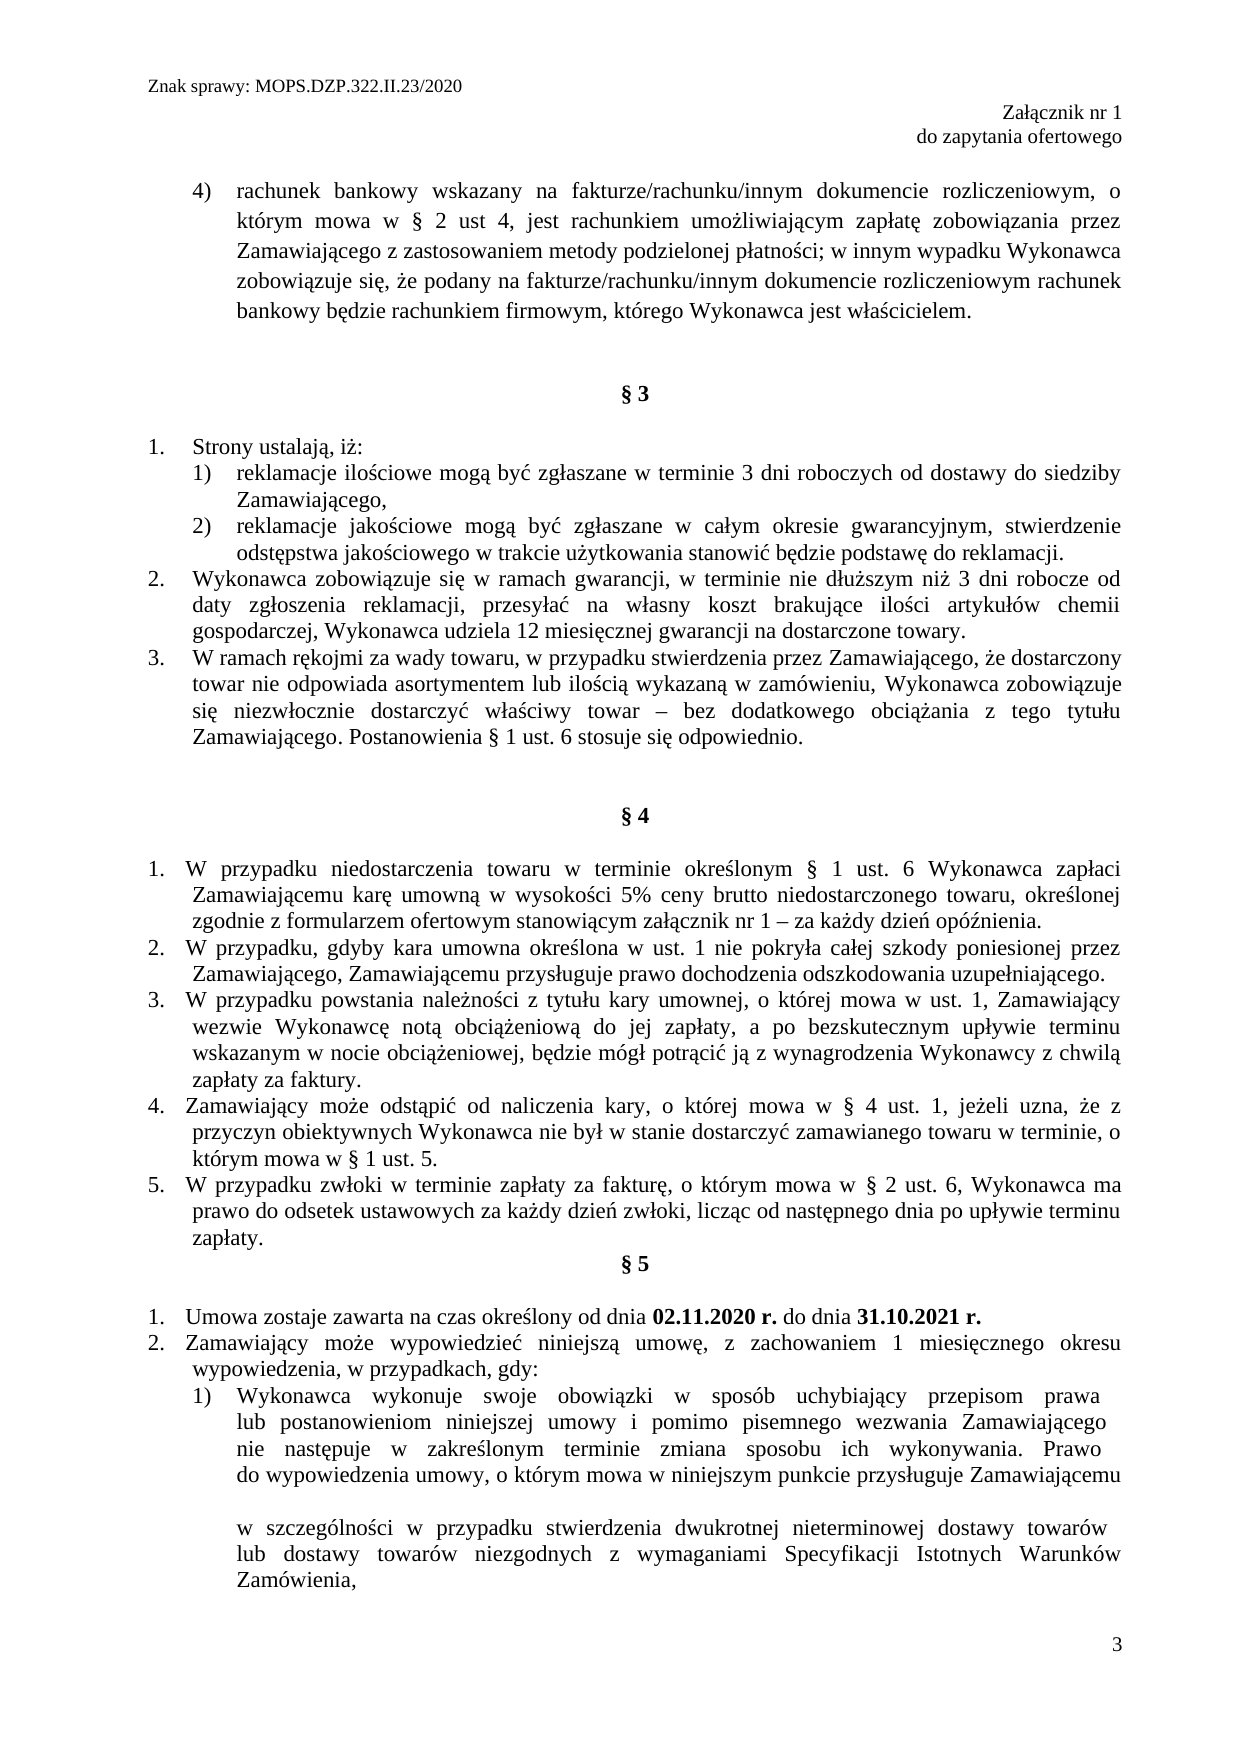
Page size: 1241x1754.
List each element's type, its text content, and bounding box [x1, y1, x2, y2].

list W przypadku, gdyby kara umowna określona w ust. 1 nie pokryła całej szkody poniesionej przez Zamawiającego, Zamawiającemu przysługuje prawo dochodzenia odszkodowania uzupełniającego. [148, 934, 1122, 987]
list rachunek bankowy wskazany na fakturze/rachunku/innym dokumencie rozliczeniowym, o którym mowa w § 2 ust 4, jest rachunkiem umożliwiającym zapłatę zobowiązania przez Zamawiającego z zastosowaniem metody podzielonej płatności; w innym wypadku Wykonawca zobowiązuje się, że podany na fakturze/rachunku/innym dokumencie rozliczeniowym rachunek bankowy będzie rachunkiem firmowym, którego Wykonawca jest właścicielem. [192, 177, 1122, 324]
list W ramach rękojmi za wady towaru, w przypadku stwierdzenia przez Zamawiającego, że dostarczony towar nie odpowiada asortymentem lub ilością wykazaną w zamówieniu, Wykonawca zobowiązuje się niezwłocznie dostarczyć właściwy towar – bez dodatkowego obciążania z tego tytułu Zamawiającego. Postanowienia § 1 ust. 6 stosuje się odpowiednio. [148, 644, 1122, 749]
list reklamacje ilościowe mogą być zgłaszane w terminie 3 dni roboczych od dostawy do siedziby Zamawiającego, [192, 459, 1122, 512]
list W przypadku niedostarczenia towaru w terminie określonym § 1 ust. 6 Wykonawca zapłaci Zamawiającemu karę umowną w wysokości 5% ceny brutto niedostarczonego towaru, określonej zgodnie z formularzem ofertowym stanowiącym załącznik nr 1 – za każdy dzień opóźnienia. [148, 855, 1122, 934]
list W przypadku powstania należności z tytułu kary umownej, o której mowa w ust. 1, Zamawiający wezwie Wykonawcę notą obciążeniową do jej zapłaty, a po bezskutecznym upływie terminu wskazanym w nocie obciążeniowej, będzie mógł potrącić ją z wynagrodzenia Wykonawcy z chwilą zapłaty za faktury. [148, 987, 1122, 1092]
list Zamawiający może odstąpić od naliczenia kary, o której mowa w § 4 ust. 1, jeżeli uzna, że z przyczyn obiektywnych Wykonawca nie był w stanie dostarczyć zamawianego towaru w terminie, o którym mowa w § 1 ust. 5. [148, 1092, 1122, 1171]
list Strony ustalają, iż: [148, 433, 1122, 459]
text § 3 [148, 380, 1122, 407]
text § 4 [148, 802, 1122, 828]
list reklamacje jakościowe mogą być zgłaszane w całym okresie gwarancyjnym, stwierdzenie odstępstwa jakościowego w trakcie użytkowania stanowić będzie podstawę do reklamacji. [192, 512, 1122, 565]
list Zamawiający może wypowiedzieć niniejszą umowę, z zachowaniem 1 miesięcznego okresu wypowiedzenia, w przypadkach, gdy: [148, 1329, 1122, 1382]
list Wykonawca zobowiązuje się w ramach gwarancji, w terminie nie dłuższym niż 3 dni robocze od daty zgłoszenia reklamacji, przesyłać na własny koszt brakujące ilości artykułów chemii gospodarczej, Wykonawca udziela 12 miesięcznej gwarancji na dostarczone towary. [148, 565, 1122, 644]
list W przypadku zwłoki w terminie zapłaty za fakturę, o którym mowa w § 2 ust. 6, Wykonawca ma prawo do odsetek ustawowych za każdy dzień zwłoki, licząc od następnego dnia po upływie terminu zapłaty. [148, 1171, 1122, 1250]
text § 5 [148, 1250, 1122, 1276]
list Wykonawca wykonuje swoje obowiązki w sposób uchybiający przepisom prawa lub postanowieniom niniejszej umowy i pomimo pisemnego wezwania Zamawiającego nie następuje w zakreślonym terminie zmiana sposobu ich wykonywania. Prawo do wypowiedzenia umowy, o którym mowa w niniejszym punkcie przysługuje Zamawiającemu w szczególności w przypadku stwierdzenia dwukrotnej nieterminowej dostawy towarów lub dostawy towarów niezgodnych z wymaganiami Specyfikacji Istotnych Warunków Zamówienia, [192, 1382, 1122, 1593]
list Umowa zostaje zawarta na czas określony od dnia 02.11.2020 r. do dnia 31.10.2021 r. [148, 1303, 1122, 1329]
